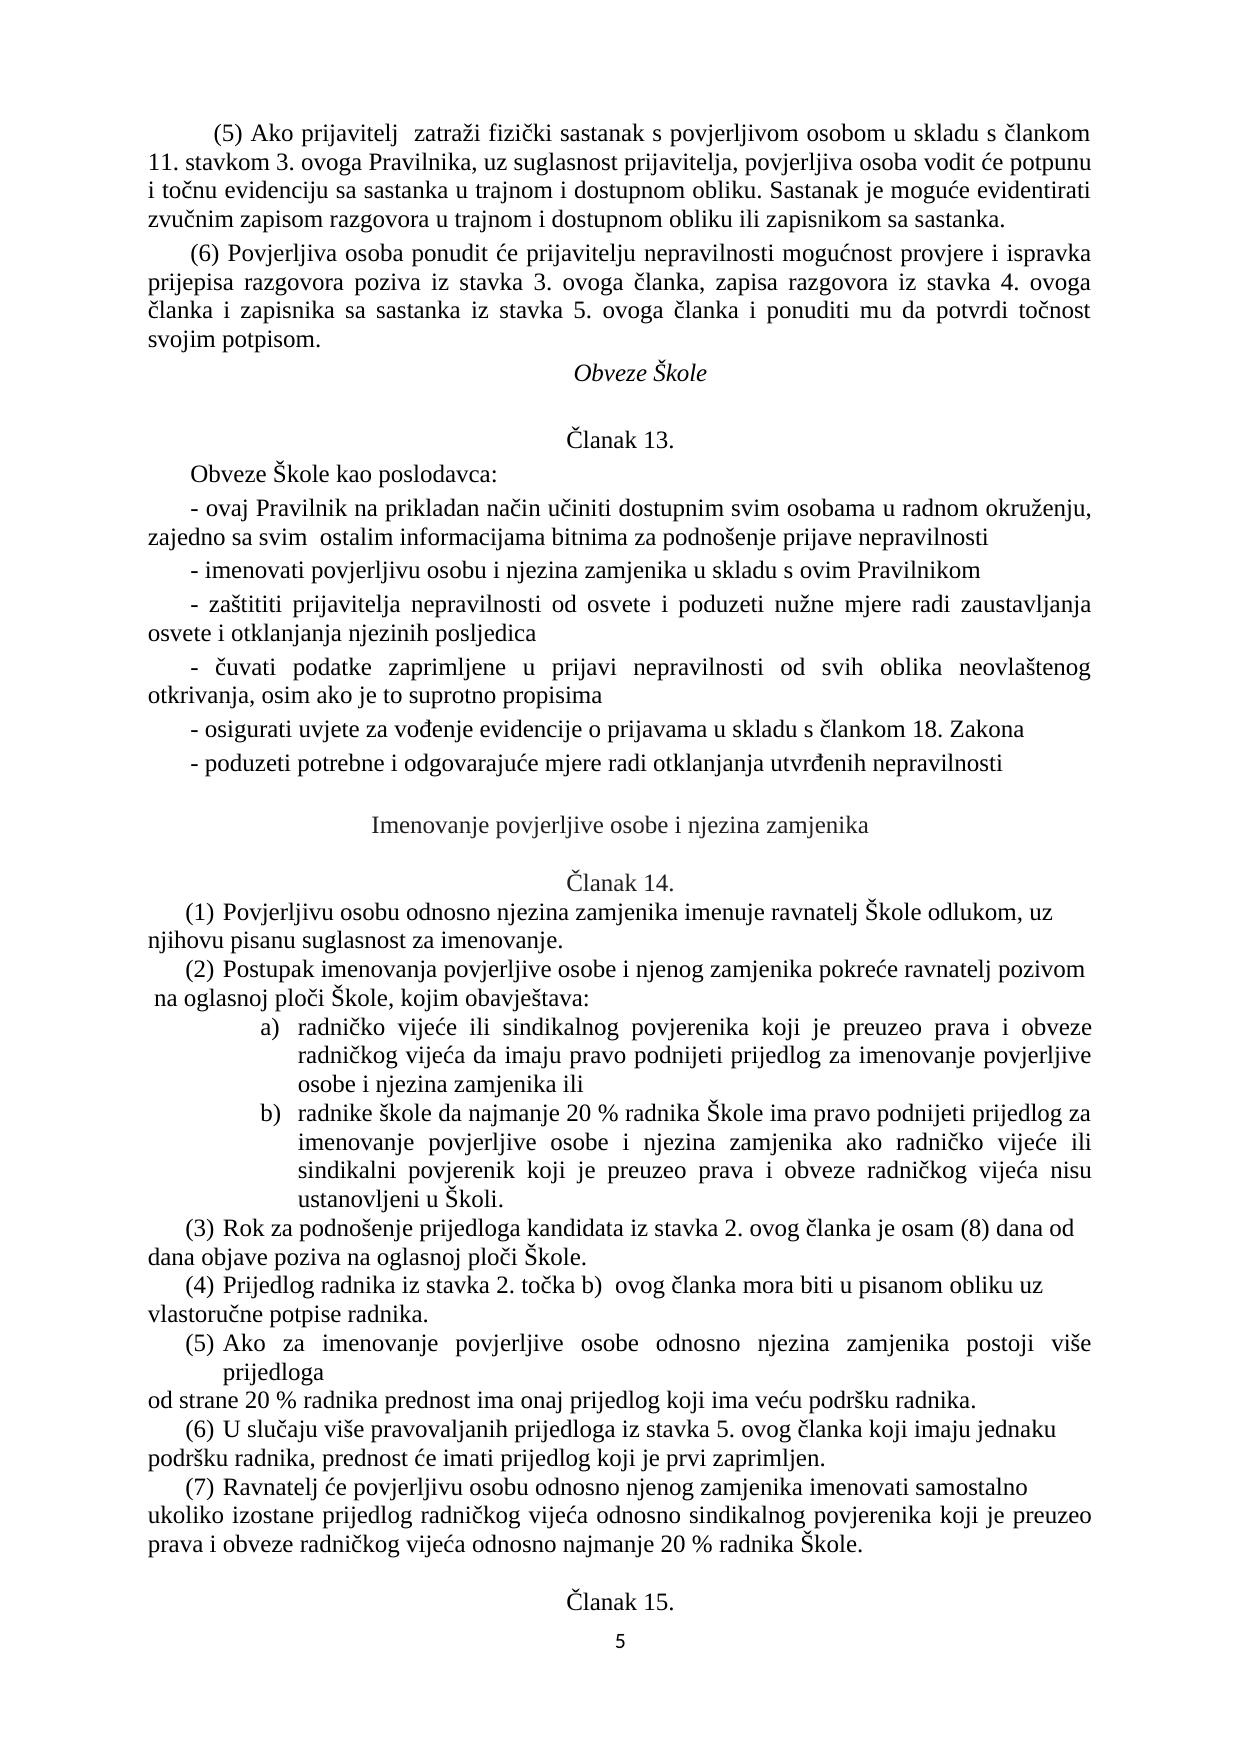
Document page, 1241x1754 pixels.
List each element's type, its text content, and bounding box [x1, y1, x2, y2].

list Postupak imenovanja povjerljive osobe i njenog zamjenika pokreće ravnatelj pozivom [185, 954, 1092, 983]
text - osigurati uvjete za vođenje evidencije o prijavama u skladu s člankom 18. Zakona [148, 714, 1092, 743]
list Ravnatelj će povjerljivu osobu odnosno njenog zamjenika imenovati samostalno [185, 1472, 1092, 1501]
list Ako za imenovanje povjerljive osobe odnosno njezina zamjenika postoji više prijedloga [185, 1328, 1092, 1386]
list Rok za podnošenje prijedloga kandidata iz stavka 2. ovog članka je osam (8) dana od [185, 1213, 1092, 1242]
text - čuvati podatke zaprimljene u prijavi nepravilnosti od svih oblika neovlaštenog otkrivanja, osim ako je to suprotno propisima [148, 652, 1092, 709]
text - imenovati povjerljivu osobu i njezina zamjenika u skladu s ovim Pravilnikom [148, 556, 1092, 584]
list Prijedlog radnika iz stavka 2. točka b) ovog članka mora biti u pisanom obliku uz [185, 1271, 1092, 1299]
text njihovu pisanu suglasnost za imenovanje. [148, 926, 1092, 954]
text Članak 14. [148, 868, 1092, 897]
list Povjerljivu osobu odnosno njezina zamjenika imenuje ravnatelj Škole odlukom, uz [185, 897, 1092, 926]
text ukoliko izostane prijedlog radničkog vijeća odnosno sindikalnog povjerenika koji je preuzeo prava i obveze radničkog vijeća odnosno najmanje 20 % radnika Škole. [148, 1501, 1092, 1558]
text - poduzeti potrebne i odgovarajuće mjere radi otklanjanja utvrđenih nepravilnosti [148, 748, 1092, 777]
text Članak 15. [148, 1587, 1092, 1616]
text Obveze Škole kao poslodavca: [148, 459, 1092, 488]
text dana objave poziva na oglasnoj ploči Škole. [148, 1242, 1092, 1271]
text - ovaj Pravilnik na prikladan način učiniti dostupnim svim osobama u radnom okruženju, zajedno sa svim ostalim informacijama bitnima za podnošenje prijave nepravilnosti [148, 493, 1092, 551]
text vlastoručne potpise radnika. [148, 1299, 1092, 1328]
text - zaštititi prijavitelja nepravilnosti od osvete i poduzeti nužne mjere radi zaustavljanja osvete i otklanjanja njezinih posljedica [148, 589, 1092, 647]
text Članak 13. [148, 426, 1092, 454]
text od strane 20 % radnika prednost ima onaj prijedlog koji ima veću podršku radnika. [148, 1386, 1092, 1414]
text Imenovanje povjerljive osobe i njezina zamjenika [148, 811, 1092, 839]
text podršku radnika, prednost će imati prijedlog koji je prvi zaprimljen. [148, 1443, 1092, 1472]
list radničko vijeće ili sindikalnog povjerenika koji je preuzeo prava i obveze radničkog vijeća da imaju pravo podnijeti prijedlog za imenovanje povjerljive osobe i njezina zamjenika ili [260, 1012, 1092, 1098]
text (5) Ako prijavitelj zatraži fizički sastanak s povjerljivom osobom u skladu s člankom 11. stavkom 3. ovoga Pravilnika, uz suglasnost prijavitelja, povjerljiva osoba vodit će potpunu i točnu evidenciju sa sastanka u trajnom i dostupnom obliku. Sastanak je moguće evidentirati zvučnim zapisom razgovora u trajnom i dostupnom obliku ili zapisnikom sa sastanka. [148, 118, 1092, 233]
text na oglasnoj ploči Škole, kojim obavještava: [148, 983, 1092, 1012]
text (6) Povjerljiva osoba ponudit će prijavitelju nepravilnosti mogućnost provjere i ispravka prijepisa razgovora poziva iz stavka 3. ovoga članka, zapisa razgovora iz stavka 4. ovoga članka i zapisnika sa sastanka iz stavka 5. ovoga članka i ponuditi mu da potvrdi točnost svojim potpisom. [148, 238, 1092, 353]
list radnike škole da najmanje 20 % radnika Škole ima pravo podnijeti prijedlog za imenovanje povjerljive osobe i njezina zamjenika ako radničko vijeće ili sindikalni povjerenik koji je preuzeo prava i obveze radničkog vijeća nisu ustanovljeni u Školi. [260, 1098, 1092, 1213]
list U slučaju više pravovaljanih prijedloga iz stavka 5. ovog članka koji imaju jednaku [185, 1414, 1092, 1443]
text Obveze Škole [148, 358, 1092, 387]
